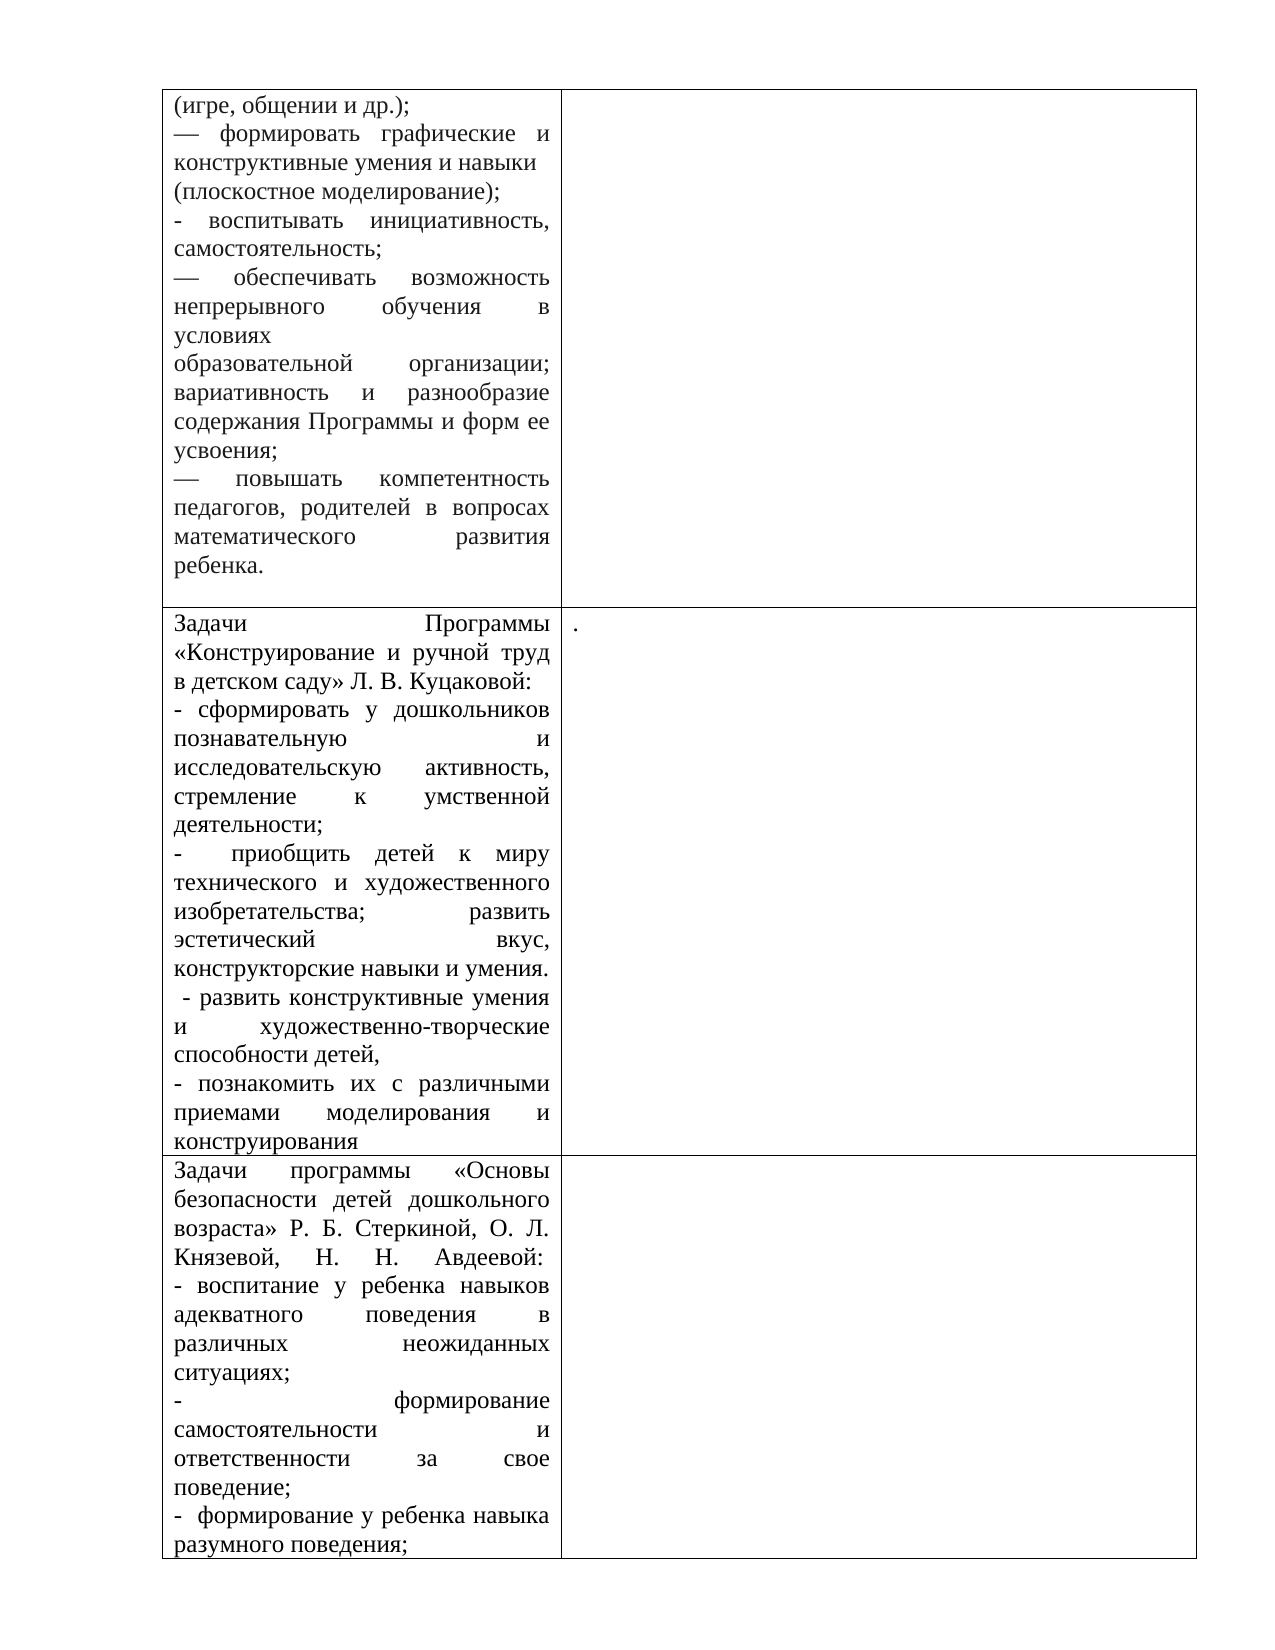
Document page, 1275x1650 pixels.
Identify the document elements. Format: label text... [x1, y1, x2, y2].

table_cell [562, 1156, 1196, 1558]
table_cell [562, 90, 1196, 607]
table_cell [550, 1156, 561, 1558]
table_cell Задачи Программы «Конструирование и ручной труд в детском саду» Л. В. Куцаковой: - сформировать у дошкольников познавательную и исследовательскую активность, стремление к умственной деятельности; - приобщить детей к миру технического и художественного изобретательства; развить эстетический вкус, конструкторские навыки и умения. - развить конструктивные умения и художественно-творческие способности детей, - познакомить их с различными приемами моделирования и конструирования [163, 608, 561, 1154]
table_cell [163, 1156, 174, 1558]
table_cell . [562, 608, 1196, 1154]
